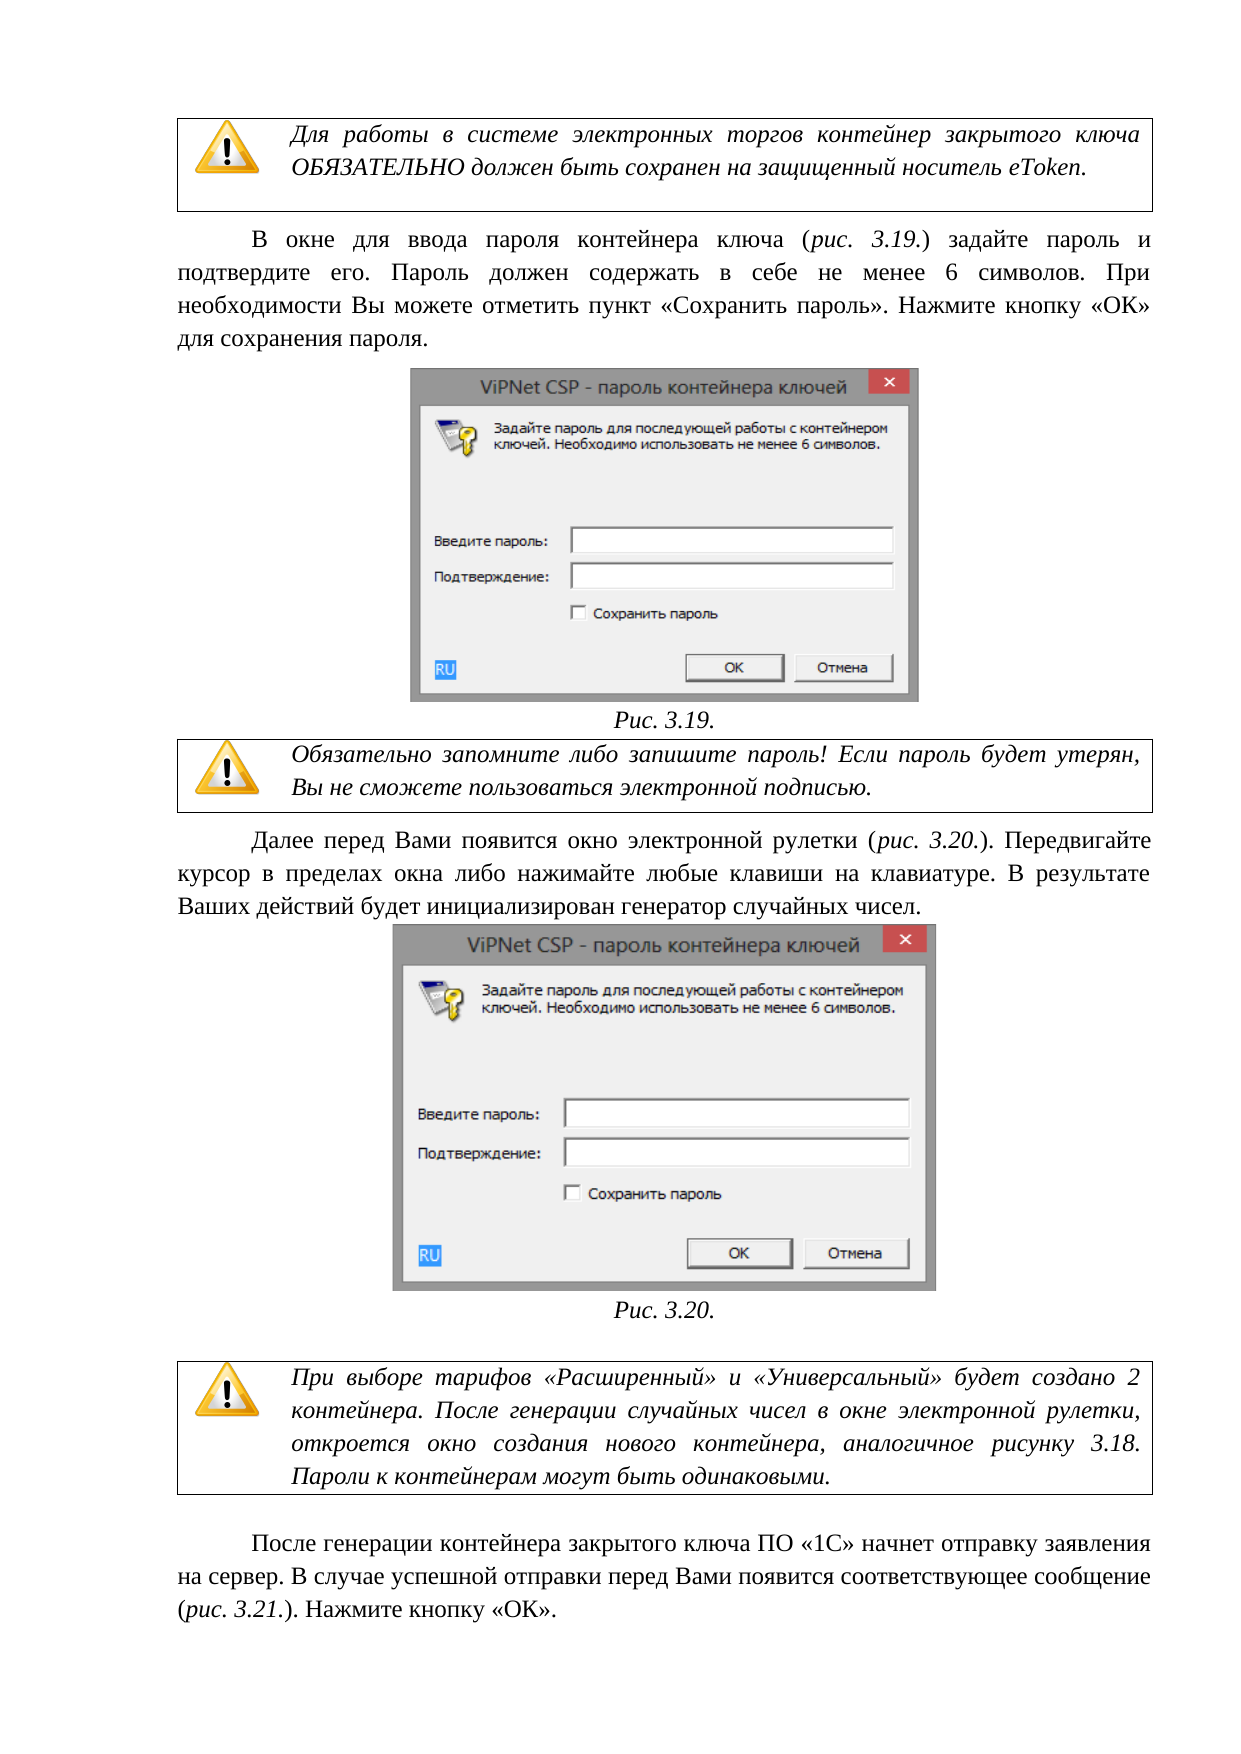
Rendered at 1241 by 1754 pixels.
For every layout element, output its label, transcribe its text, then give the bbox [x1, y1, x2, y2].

picture [194, 739, 260, 795]
picture [410, 368, 919, 702]
picture [194, 1361, 260, 1417]
text В окне для ввода пароля контейнера ключа (рис. 3.19.) задайте пароль и подтвердите его. Пароль должен содержать в себе не менее 6 символов. При необходимости Вы можете отметить пункт «Сохранить пароль». Нажмите кнопку «ОК» для сохранения пароля. [177, 224, 1152, 352]
picture [194, 119, 260, 174]
table_header Обязательно запомните либо запишите пароль! Если пароль будет утерян, Вы не сможете пользоваться электронной подписью. [274, 740, 1152, 812]
text Далее перед Вами появится окно электронной рулетки (рис. 3.20.). Передвигайте курсор в пределах окна либо нажимайте любые клавиши на клавиатуре. В результате Ваших действий будет инициализирован генератор случайных чисел. [177, 825, 1152, 920]
text После генерации контейнера закрытого ключа ПО «1С» начнет отправку заявления на сервер. В случае успешной отправки перед Вами появится соответствующее сообщение (рис. 3.21.). Нажмите кнопку «ОК». [177, 1528, 1152, 1623]
text Рис. 3.20. [177, 1295, 1152, 1323]
table_header [178, 119, 274, 211]
table_header [178, 740, 274, 812]
table_header Для работы в системе электронных торгов контейнер закрытого ключа ОБЯЗАТЕЛЬНО должен быть сохранен на защищенный носитель eToken. [274, 119, 1152, 211]
picture [392, 924, 937, 1291]
table_header [178, 1362, 274, 1494]
table_header При выборе тарифов «Расширенный» и «Универсальный» будет создано 2 контейнера. После генерации случайных чисел в окне электронной рулетки, откроется окно создания нового контейнера, аналогичное рисунку 3.18. Пароли к контейнерам могут быть одинаковыми. [274, 1362, 1152, 1494]
text Рис. 3.19. [177, 705, 1152, 734]
